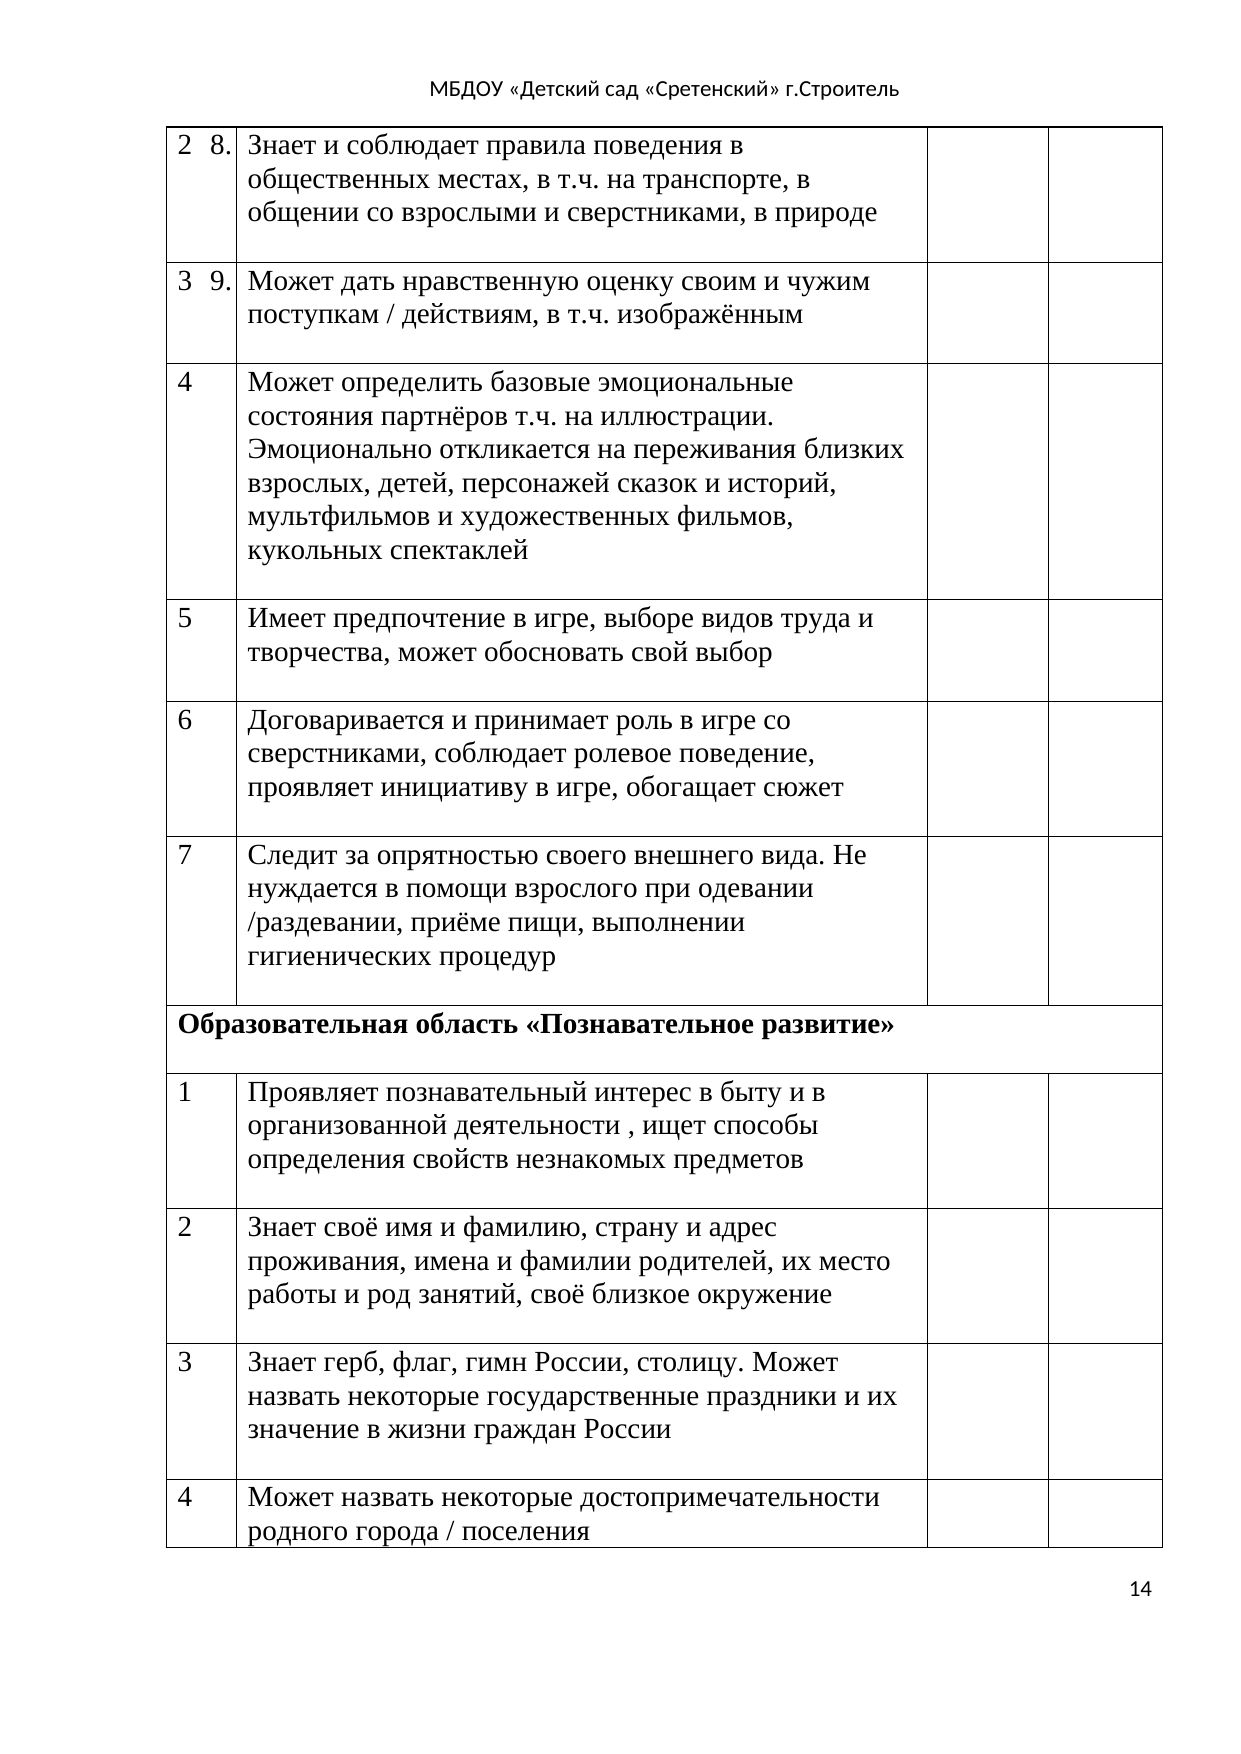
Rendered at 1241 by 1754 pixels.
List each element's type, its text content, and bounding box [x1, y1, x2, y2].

table_cell 4 [167, 1480, 236, 1547]
table_cell [1049, 702, 1162, 836]
table_cell [1049, 1209, 1162, 1343]
table_cell [928, 1209, 1048, 1343]
table_cell 6 [167, 702, 236, 836]
table_cell 2 [167, 128, 236, 262]
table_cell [237, 1480, 927, 1547]
table_cell [928, 1480, 1048, 1547]
table_cell [928, 364, 1048, 599]
table_cell [928, 1074, 1048, 1208]
table_cell [1049, 600, 1162, 701]
table_cell Знает герб, флаг, гимн России, столицу. Может назвать некоторые государственные праздники и их значение в жизни граждан России [237, 1344, 927, 1478]
table_cell 3 [167, 1344, 236, 1478]
table_cell Договаривается и принимает роль в игре со сверстниками, соблюдает ролевое поведение, проявляет инициативу в игре, обогащает сюжет [237, 702, 927, 836]
table_cell Знает своё имя и фамилию, страну и адрес проживания, имена и фамилии родителей, их место работы и род занятий, своё близкое окружение [237, 1209, 927, 1343]
table_cell 7 [167, 837, 236, 1005]
table_cell [1049, 1074, 1162, 1208]
table_cell Знает и соблюдает правила поведения в общественных местах, в т.ч. на транспорте, в общении со взрослыми и сверстниками, в природе [237, 128, 927, 262]
table_cell 3 [167, 263, 236, 363]
table_cell [1049, 1480, 1162, 1547]
table_cell [1049, 263, 1162, 363]
table_cell [1049, 837, 1162, 1005]
table_cell 4 [167, 364, 236, 599]
table_cell [1049, 128, 1162, 262]
table_cell 5 [167, 600, 236, 701]
table_cell [928, 263, 1048, 363]
table_cell Может определить базовые эмоциональные состояния партнёров т.ч. на иллюстрации. Эмоционально откликается на переживания близких взрослых, детей, персонажей сказок и историй, мультфильмов и художественных фильмов, кукольных спектаклей [237, 364, 927, 599]
table_cell [1049, 364, 1162, 599]
table_cell [928, 702, 1048, 836]
table_cell [928, 1344, 1048, 1478]
table_cell [928, 600, 1048, 701]
table_cell [928, 128, 1048, 262]
table_cell Имеет предпочтение в игре, выборе видов труда и творчества, может обосновать свой выбор [237, 600, 927, 701]
table_cell Следит за опрятностью своего внешнего вида. Не нуждается в помощи взрослого при одевании /раздевании, приёме пищи, выполнении гигиенических процедур [237, 837, 927, 1005]
table_cell Проявляет познавательный интерес в быту и в организованной деятельности , ищет способы определения свойств незнакомых предметов [237, 1074, 927, 1208]
table_cell 2 [167, 1209, 236, 1343]
table_cell [928, 837, 1048, 1005]
table_cell Может дать нравственную оценку своим и чужим поступкам / действиям, в т.ч. изображённым [237, 263, 927, 363]
table_cell [1049, 1344, 1162, 1478]
table_cell Образовательная область «Познавательное развитие» [167, 1006, 1162, 1073]
table_cell 1 [167, 1074, 236, 1208]
